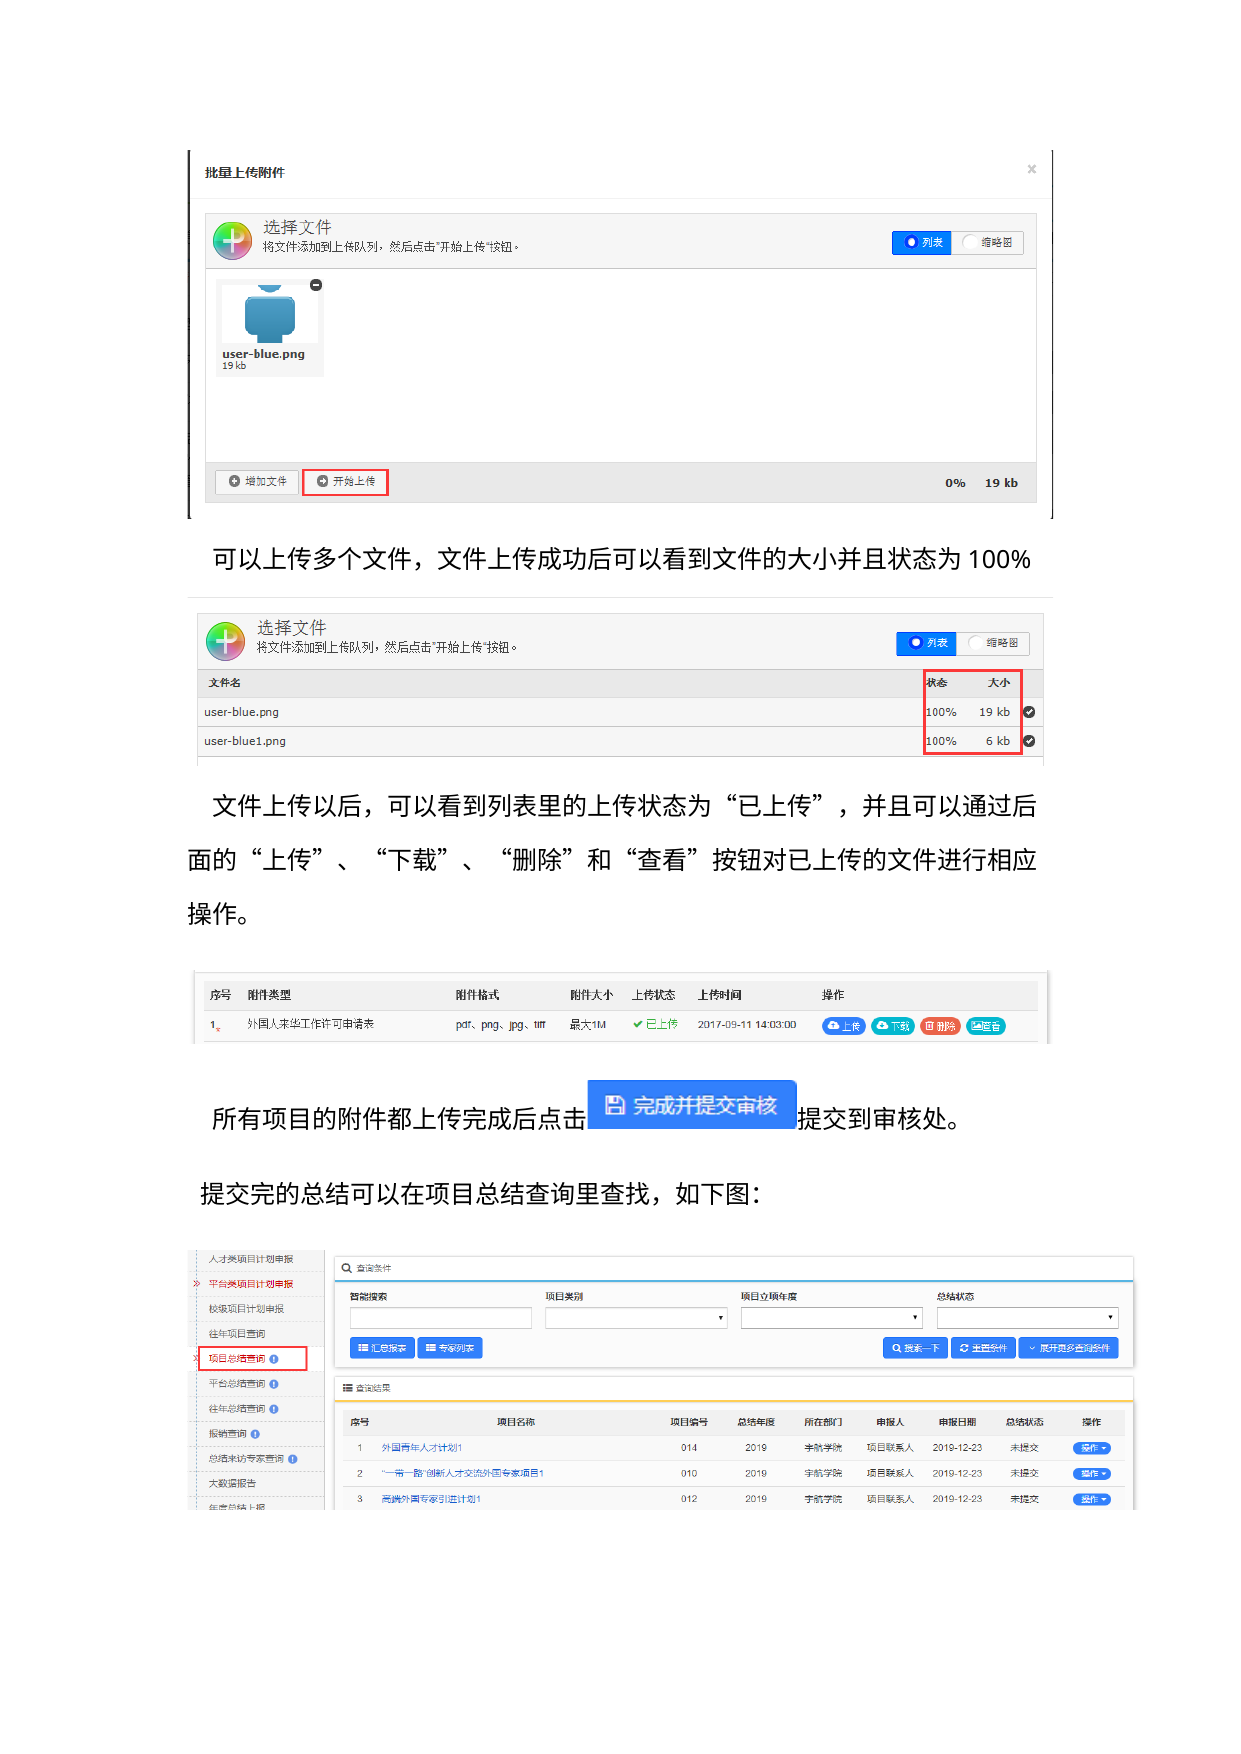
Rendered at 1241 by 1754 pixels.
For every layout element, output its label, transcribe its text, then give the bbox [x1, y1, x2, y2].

picture [187, 596, 1054, 766]
text 文件上传以后，可以看到列表里的上传状态为“已上传”，并且可以通过后面的“上传”、“下载”、“删除”和“查看”按钮对已上传的文件进行相应操作。 [187, 786, 1053, 931]
picture [587, 1080, 797, 1129]
text 所有项目的附件都上传完成后点击提交到审核处。 [187, 1080, 1053, 1136]
picture [187, 970, 1054, 1044]
picture [187, 150, 1054, 519]
text 提交完的总结可以在项目总结查询里查找，如下图： [187, 1175, 1053, 1211]
text 可以上传多个文件，文件上传成功后可以看到文件的大小并且状态为100% [187, 539, 1053, 576]
picture [187, 1250, 1143, 1510]
